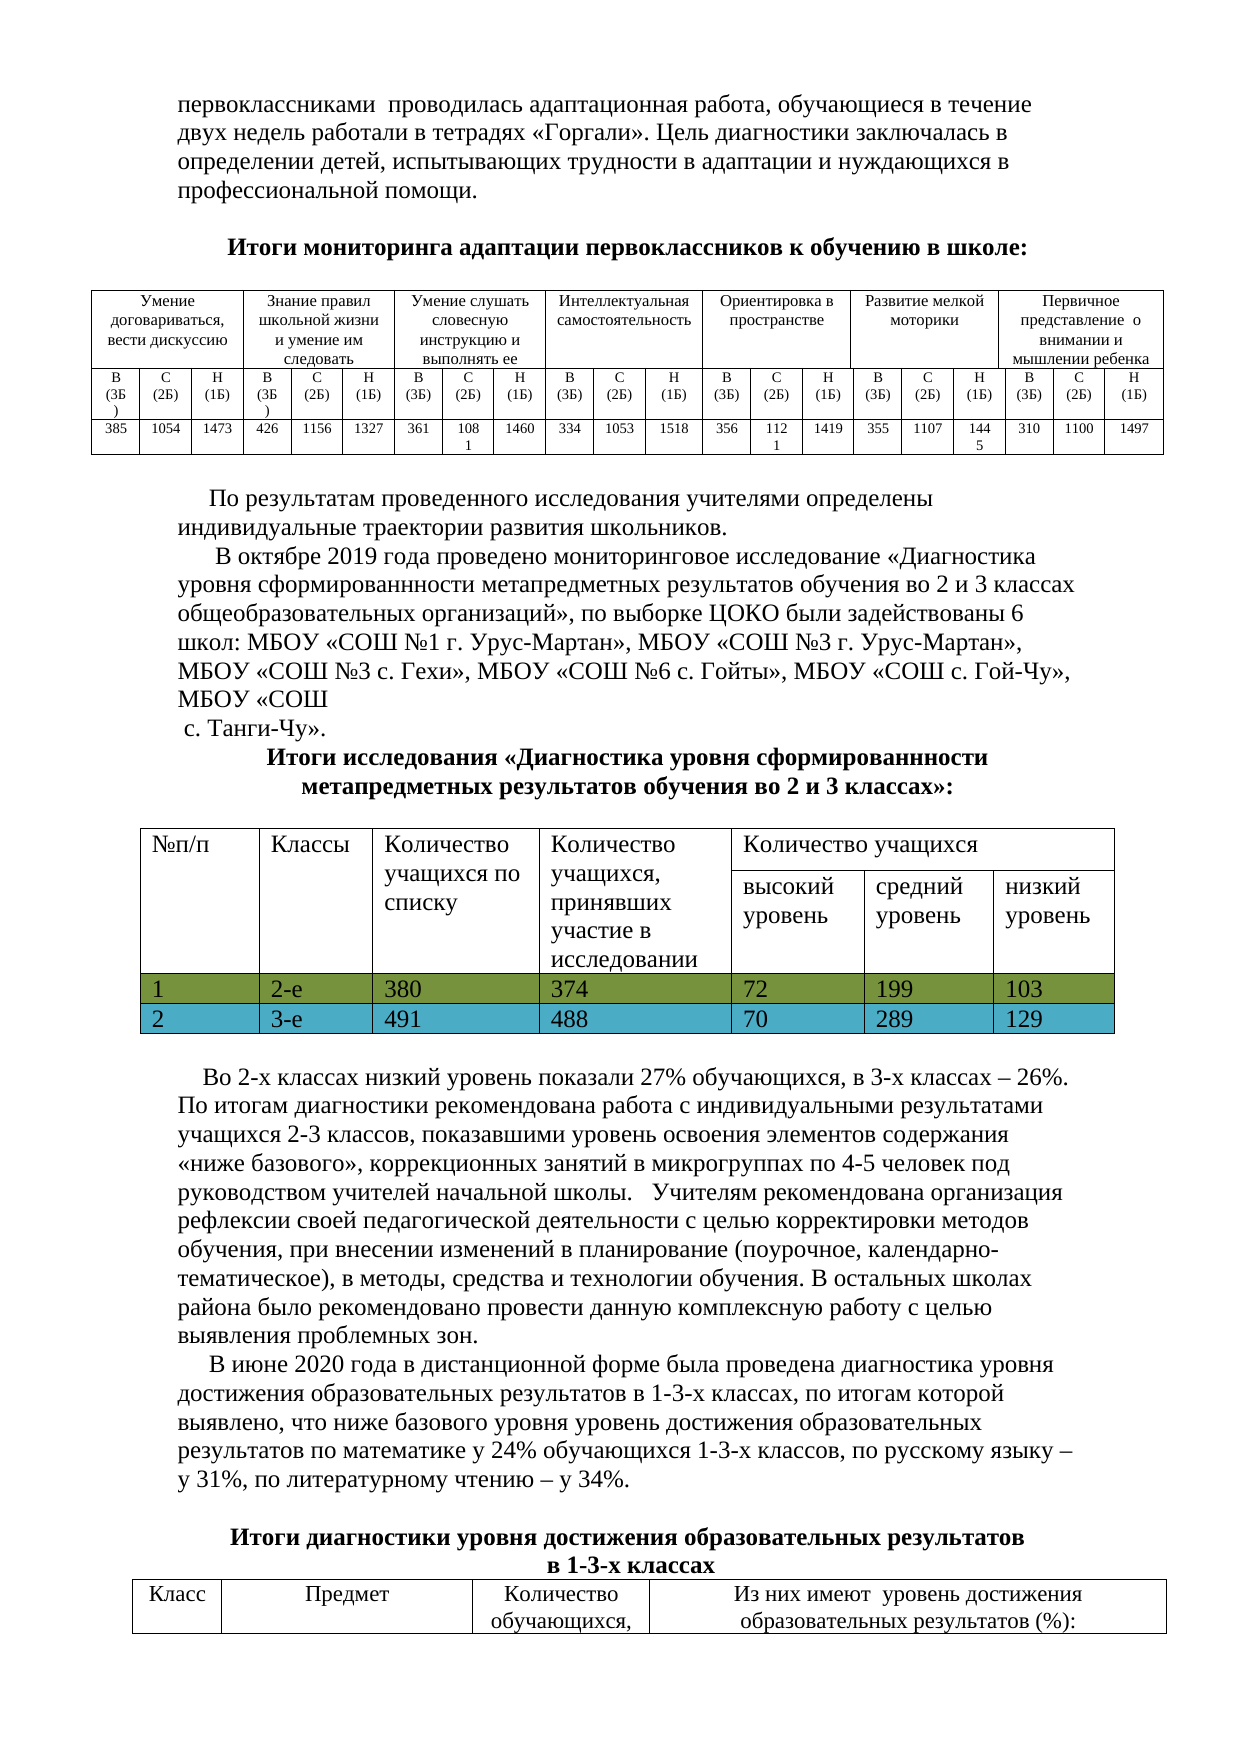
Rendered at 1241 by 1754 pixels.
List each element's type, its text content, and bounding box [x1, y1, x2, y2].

table_cell 2-е [260, 974, 372, 1003]
table_cell 1053 [594, 420, 645, 453]
table_header Количество учащихся [732, 829, 1114, 870]
table_cell 310 [1006, 420, 1053, 453]
table_cell Н (1Б) [646, 369, 702, 419]
table_cell 1081 [443, 420, 493, 453]
table_cell 488 [540, 1004, 731, 1033]
table_cell 1518 [646, 420, 702, 453]
table_cell В (3Б) [1006, 369, 1053, 419]
table_cell 334 [546, 420, 593, 453]
table_cell 1107 [902, 420, 953, 453]
table_header Умение слушать словесную инструкцию и выполнять ее [395, 291, 545, 368]
table_cell 1 [141, 974, 259, 1003]
table_cell В (3Б) [244, 369, 291, 419]
table_cell 1419 [803, 420, 853, 453]
table_cell С (2Б) [902, 369, 953, 419]
table_cell 1156 [292, 420, 342, 453]
table_cell Н (1Б) [192, 369, 243, 419]
table_header Класс [133, 1580, 221, 1633]
text По результатам проведенного исследования учителями определены индивидуальные траектории развития школьников. [177, 483, 1078, 541]
table_cell 289 [865, 1004, 993, 1033]
table_cell С (2Б) [443, 369, 493, 419]
table_cell 199 [865, 974, 993, 1003]
table_cell С (2Б) [140, 369, 191, 419]
table_cell 1445 [954, 420, 1005, 453]
table_header Из них имеют уровень достижения образовательных результатов (%): [650, 1580, 1166, 1633]
table_cell 491 [373, 1004, 539, 1033]
table_cell 374 [540, 974, 731, 1003]
table_cell 2 [141, 1004, 259, 1033]
table_header Классы [260, 829, 372, 973]
table_cell 426 [244, 420, 291, 453]
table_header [473, 1580, 649, 1633]
table_cell 3-е [260, 1004, 372, 1033]
table_header Предмет [222, 1580, 472, 1633]
table_cell высокий уровень [732, 871, 864, 973]
table_cell С (2Б) [751, 369, 802, 419]
table_cell Н (1Б) [954, 369, 1005, 419]
table_header Количество учащихся по списку [373, 829, 539, 973]
table_header Интеллектуальная самостоятельность [546, 291, 702, 368]
table_cell С (2Б) [292, 369, 342, 419]
table_cell Н (1Б) [1105, 369, 1163, 419]
table_cell С (2Б) [1054, 369, 1104, 419]
table_cell 1473 [192, 420, 243, 453]
table_cell низкий уровень [994, 871, 1114, 973]
text Во 2-х классах низкий уровень показали 27% обучающихся, в 3-х классах – 26%. По итогам диагностики рекомендована работа с индивидуальными результатами учащихся 2-3 классов, показавшими уровень освоения элементов содержания «ниже базового», коррекционных занятий в микрогруппах по 4-5 человек под руководством учителей начальной школы. Учителям рекомендована организация рефлексии своей педагогической деятельности с целью корректировки методов обучения, при внесении изменений в планирование (поурочное, календарно-тематическое), в методы, средства и технологии обучения. В остальных школах района было рекомендовано провести данную комплексную работу с целью выявления проблемных зон. [177, 1062, 1078, 1349]
table_cell 385 [92, 420, 139, 453]
table_header Развитие мелкой моторики [851, 291, 998, 368]
table_cell В (3Б) [395, 369, 442, 419]
table_cell С (2Б) [594, 369, 645, 419]
table_cell 361 [395, 420, 442, 453]
table_cell 129 [994, 1004, 1114, 1033]
table_header Количество учащихся, принявших участие в исследовании [540, 829, 731, 973]
table_cell 380 [373, 974, 539, 1003]
text с. Танги-Чу». [177, 713, 1078, 742]
table_cell В (3Б) [546, 369, 593, 419]
text Итоги исследования «Диагностика уровня сформированнности метапредметных результатов обучения во 2 и 3 классах»: [177, 742, 1078, 799]
text В июне 2020 года в дистанционной форме была проведена диагностика уровня достижения образовательных результатов в 1-3-х классах, по итогам которой выявлено, что ниже базового уровня уровень достижения образовательных результатов по математике у 24% обучающихся 1-3-х классов, по русскому языку – у 31%, по литературному чтению – у 34%. [177, 1349, 1078, 1493]
table_header Ориентировка в пространстве [703, 291, 850, 368]
table_cell Н (1Б) [803, 369, 853, 419]
text Итоги диагностики уровня достижения образовательных результатов [177, 1522, 1078, 1551]
table_header Знание правил школьной жизни и умение им следовать [244, 291, 394, 368]
table_cell Н (1Б) [343, 369, 394, 419]
table_cell 1100 [1054, 420, 1104, 453]
table_cell В (3Б) [854, 369, 901, 419]
table_cell 70 [732, 1004, 864, 1033]
table_cell В (3Б) [92, 369, 139, 419]
table_cell 1497 [1105, 420, 1163, 453]
table_header Умение договариваться, вести дискуссию [92, 291, 243, 368]
table_cell 1327 [343, 420, 394, 453]
text в 1-3-х классах [177, 1551, 1078, 1579]
table_cell В (3Б) [703, 369, 750, 419]
table_cell 72 [732, 974, 864, 1003]
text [177, 89, 1078, 204]
table_cell средний уровень [865, 871, 993, 973]
table_header Первичное представление о внимании и мышлении ребенка [999, 291, 1163, 368]
table_cell 1121 [751, 420, 802, 453]
table_cell Н (1Б) [494, 369, 545, 419]
table_cell 356 [703, 420, 750, 453]
table_cell 103 [994, 974, 1114, 1003]
table_cell 355 [854, 420, 901, 453]
table_cell 1460 [494, 420, 545, 453]
table_header №п/п [141, 829, 259, 973]
text В октябре 2019 года проведено мониторинговое исследование «Диагностика уровня сформированнности метапредметных результатов обучения во 2 и 3 классах общеобразовательных организаций», по выборке ЦОКО были задействованы 6 школ: МБОУ «СОШ №1 г. Урус-Мартан», МБОУ «СОШ №3 г. Урус-Мартан», МБОУ «СОШ №3 с. Гехи», МБОУ «СОШ №6 с. Гойты», МБОУ «СОШ с. Гой-Чу», МБОУ «СОШ [177, 541, 1078, 713]
table_cell 1054 [140, 420, 191, 453]
text Итоги мониторинга адаптации первоклассников к обучению в школе: [177, 232, 1078, 261]
